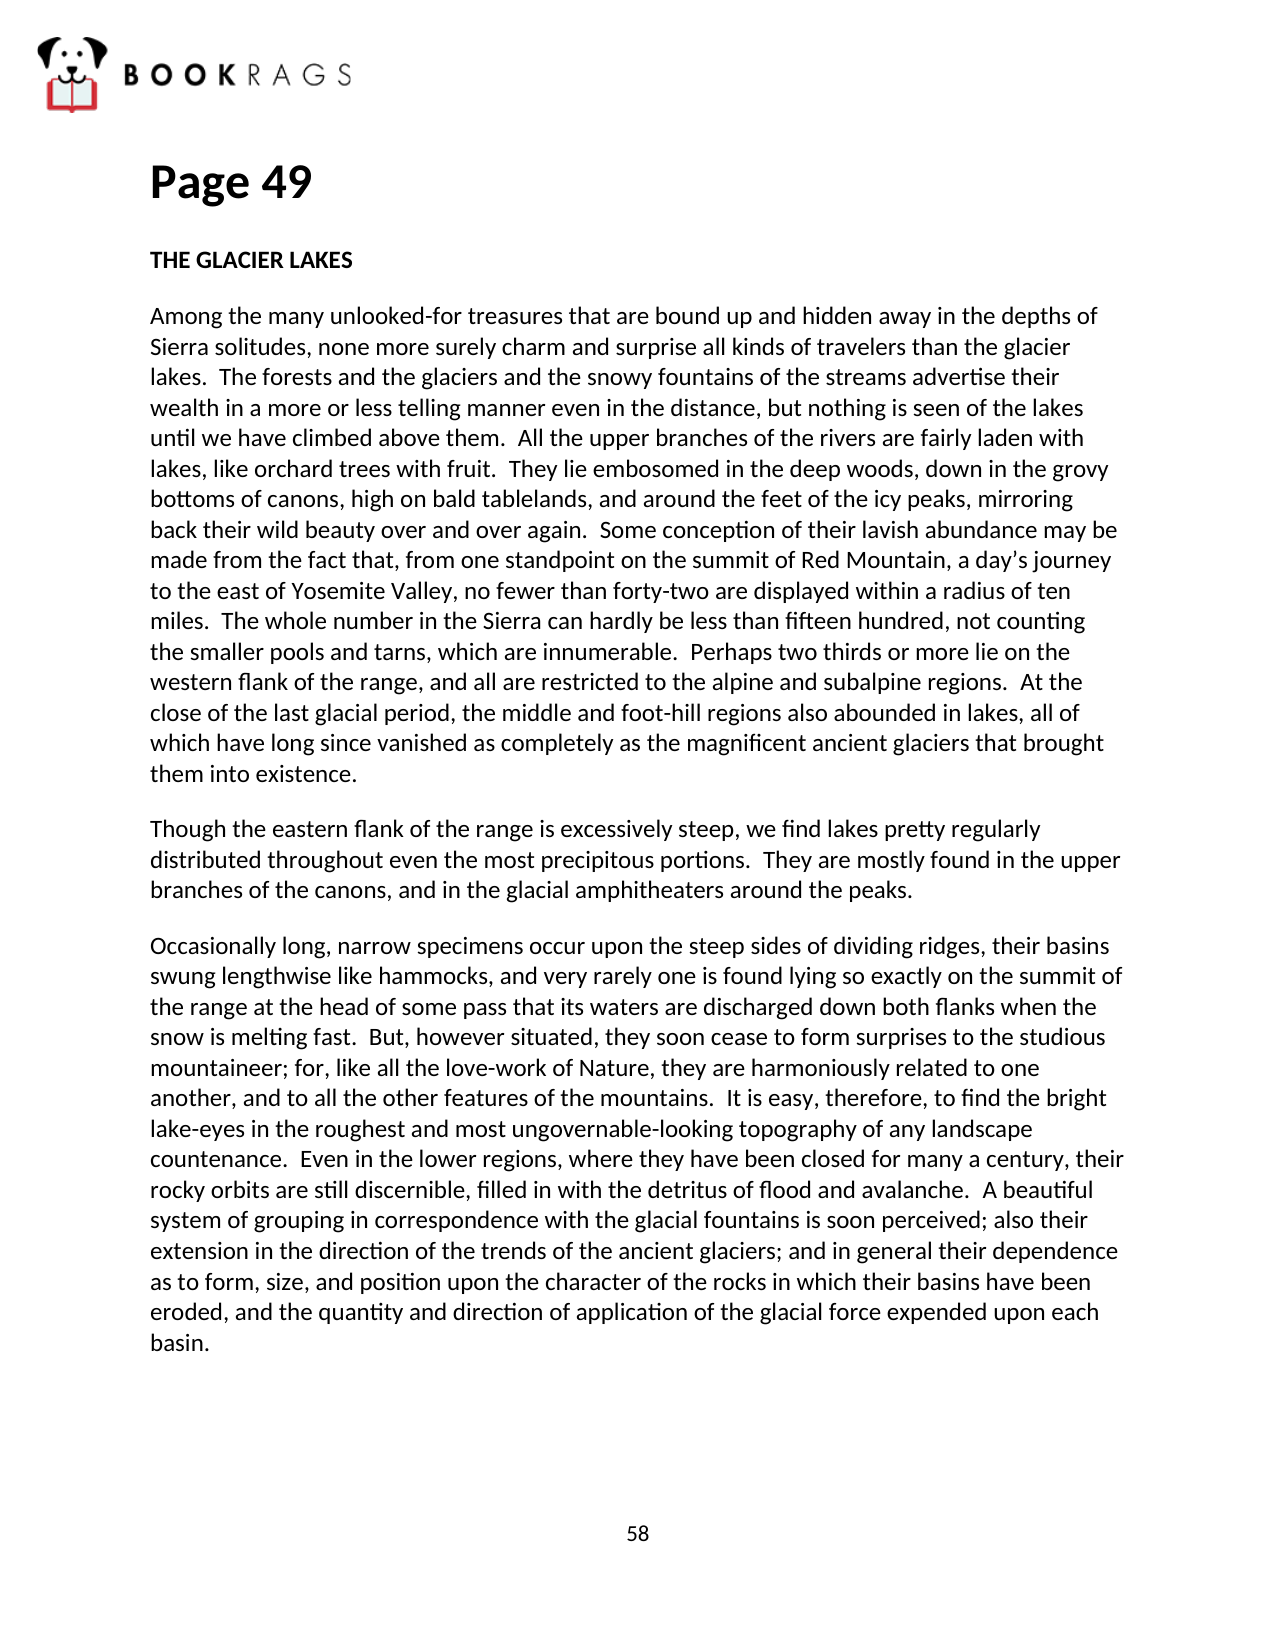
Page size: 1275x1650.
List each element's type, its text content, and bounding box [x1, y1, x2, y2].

text Though the eastern flank of the range is excessively steep, we find lakes pretty regularly distributed throughout even the most precipitous portions. They are mostly found in the upper branches of the canons, and in the glacial amphitheaters around the peaks. [150, 813, 1125, 905]
text Page 49 [150, 150, 1125, 211]
text Among the many unlooked-for treasures that are bound up and hidden away in the depths of Sierra solitudes, none more surely charm and surprise all kinds of travelers than the glacier lakes. The forests and the glaciers and the snowy fountains of the streams advertise their wealth in a more or less telling manner even in the distance, but nothing is seen of the lakes until we have climbed above them. All the upper branches of the rivers are fairly laden with lakes, like orchard trees with fruit. They lie embosomed in the deep woods, down in the grovy bottoms of canons, high on bald tablelands, and around the feet of the icy peaks, mirroring back their wild beauty over and over again. Some conception of their lavish abundance may be made from the fact that, from one standpoint on the summit of Red Mountain, a day’s journey to the east of Yosemite Valley, no fewer than forty-two are displayed within a radius of ten miles. The whole number in the Sierra can hardly be less than fifteen hundred, not counting the smaller pools and tarns, which are innumerable. Perhaps two thirds or more lie on the western flank of the range, and all are restricted to the alpine and subalpine regions. At the close of the last glacial period, the middle and foot-hill regions also abounded in lakes, all of which have long since vanished as completely as the magnificent ancient glaciers that brought them into existence. [150, 300, 1125, 788]
text THE GLACIER LAKES [150, 244, 1125, 275]
picture [37, 37, 351, 113]
text Occasionally long, narrow specimens occur upon the steep sides of dividing ridges, their basins swung lengthwise like hammocks, and very rarely one is found lying so exactly on the summit of the range at the head of some pass that its waters are discharged down both flanks when the snow is melting fast. But, however situated, they soon cease to form surprises to the studious mountaineer; for, like all the love-work of Nature, they are harmoniously related to one another, and to all the other features of the mountains. It is easy, therefore, to find the bright lake-eyes in the roughest and most ungovernable-looking topography of any landscape countenance. Even in the lower regions, where they have been closed for many a century, their rocky orbits are still discernible, filled in with the detritus of flood and avalanche. A beautiful system of grouping in correspondence with the glacial fountains is soon perceived; also their extension in the direction of the trends of the ancient glaciers; and in general their dependence as to form, size, and position upon the character of the rocks in which their basins have been eroded, and the quantity and direction of application of the glacial force expended upon each basin. [150, 930, 1125, 1357]
